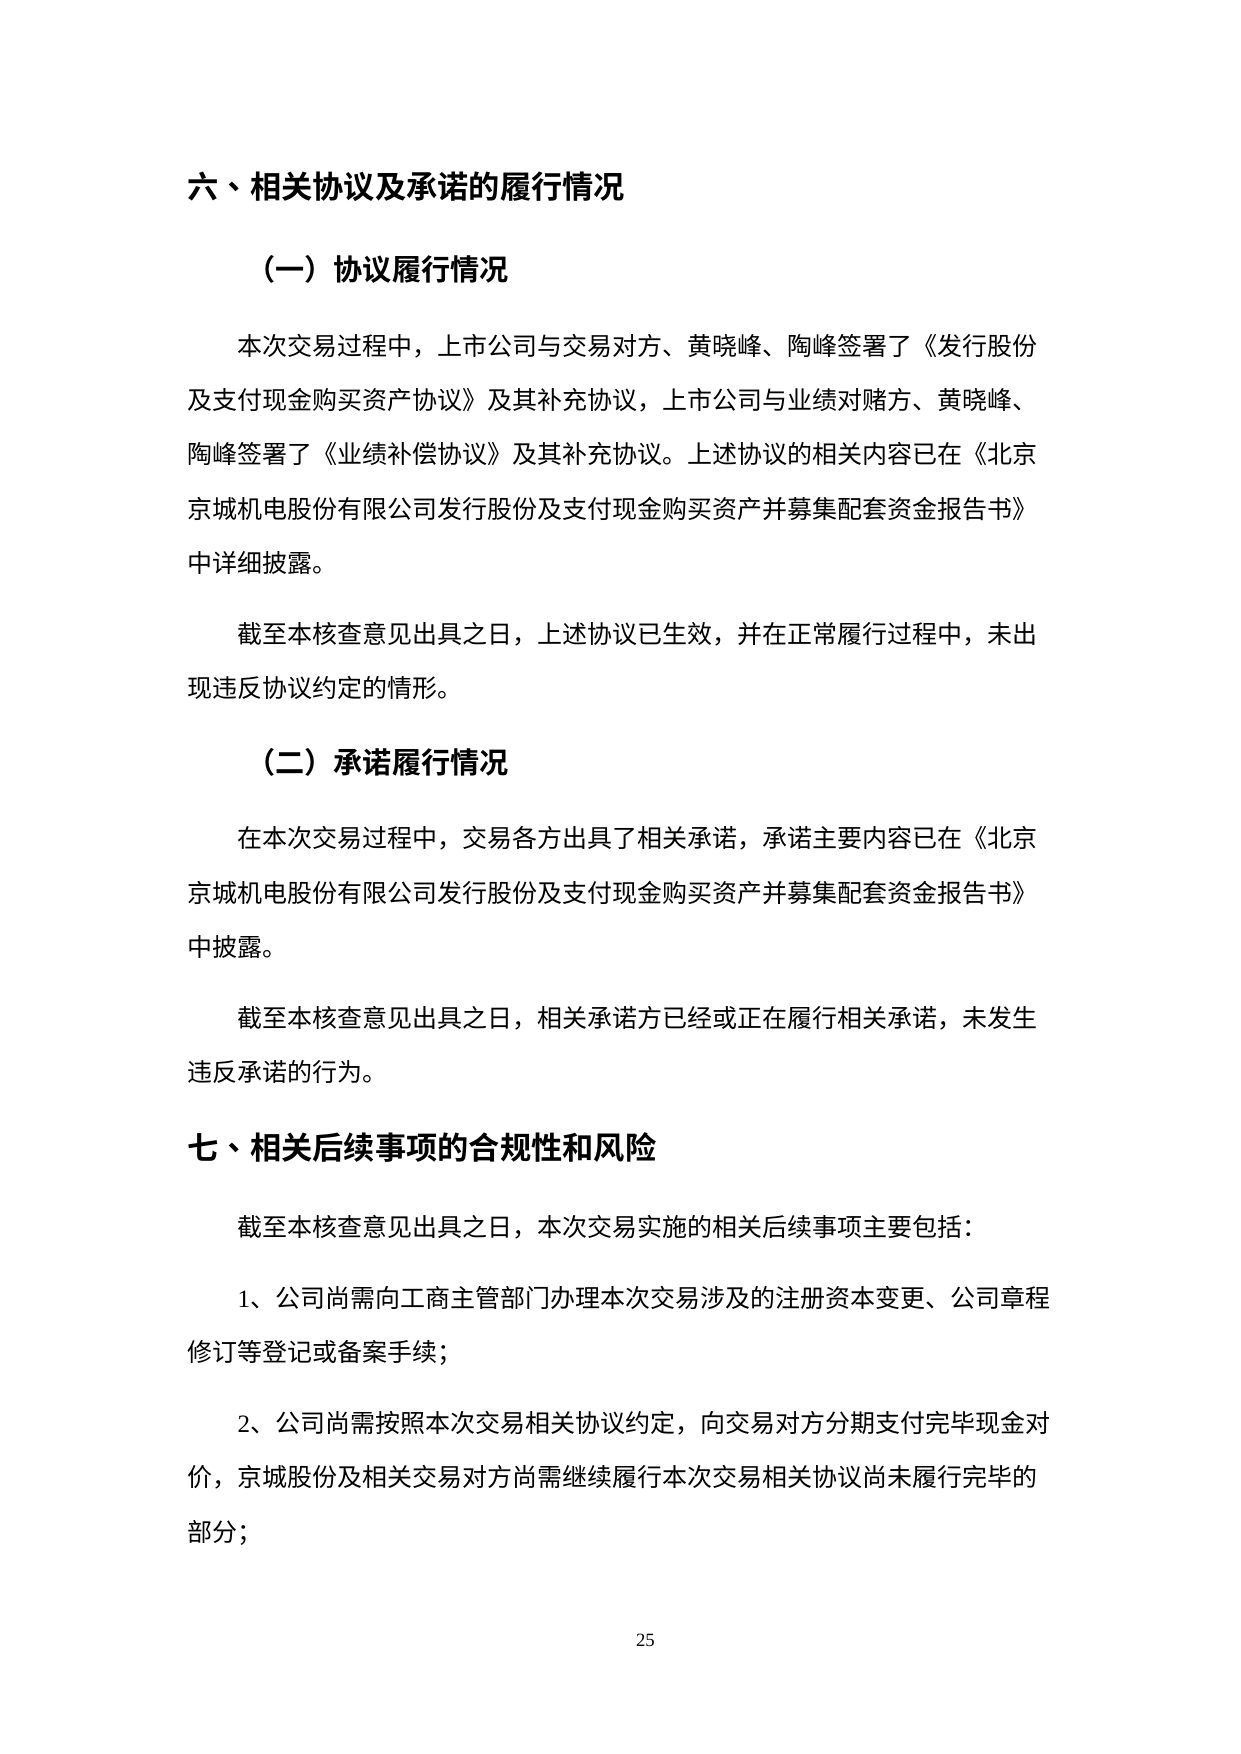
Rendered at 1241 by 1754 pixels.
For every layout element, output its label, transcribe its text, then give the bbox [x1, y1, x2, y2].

text （一）协议履行情况 [187, 246, 1053, 289]
subtitle 六、相关协议及承诺的履行情况 [187, 162, 1053, 207]
text （二）承诺履行情况 [187, 739, 1053, 781]
text 截至本核查意见出具之日，相关承诺方已经或正在履行相关承诺，未发生违反承诺的行为。 [187, 998, 1053, 1089]
text 在本次交易过程中，交易各方出具了相关承诺，承诺主要内容已在《北京京城机电股份有限公司发行股份及支付现金购买资产并募集配套资金报告书》中披露。 [187, 819, 1053, 964]
text 截至本核查意见出具之日，上述协议已生效，并在正常履行过程中，未出现违反协议约定的情形。 [187, 614, 1053, 705]
text 2、公司尚需按照本次交易相关协议约定，向交易对方分期支付完毕现金对价，京城股份及相关交易对方尚需继续履行本次交易相关协议尚未履行完毕的部分； [187, 1403, 1053, 1548]
text 本次交易过程中，上市公司与交易对方、黄晓峰、陶峰签署了《发行股份及支付现金购买资产协议》及其补充协议，上市公司与业绩对赌方、黄晓峰、陶峰签署了《业绩补偿协议》及其补充协议。上述协议的相关内容已在《北京京城机电股份有限公司发行股份及支付现金购买资产并募集配套资金报告书》中详细披露。 [187, 326, 1053, 580]
text 1、公司尚需向工商主管部门办理本次交易涉及的注册资本变更、公司章程修订等登记或备案手续； [187, 1278, 1053, 1369]
subtitle 七、相关后续事项的合规性和风险 [187, 1123, 1053, 1169]
text 截至本核查意见出具之日，本次交易实施的相关后续事项主要包括： [187, 1208, 1053, 1244]
